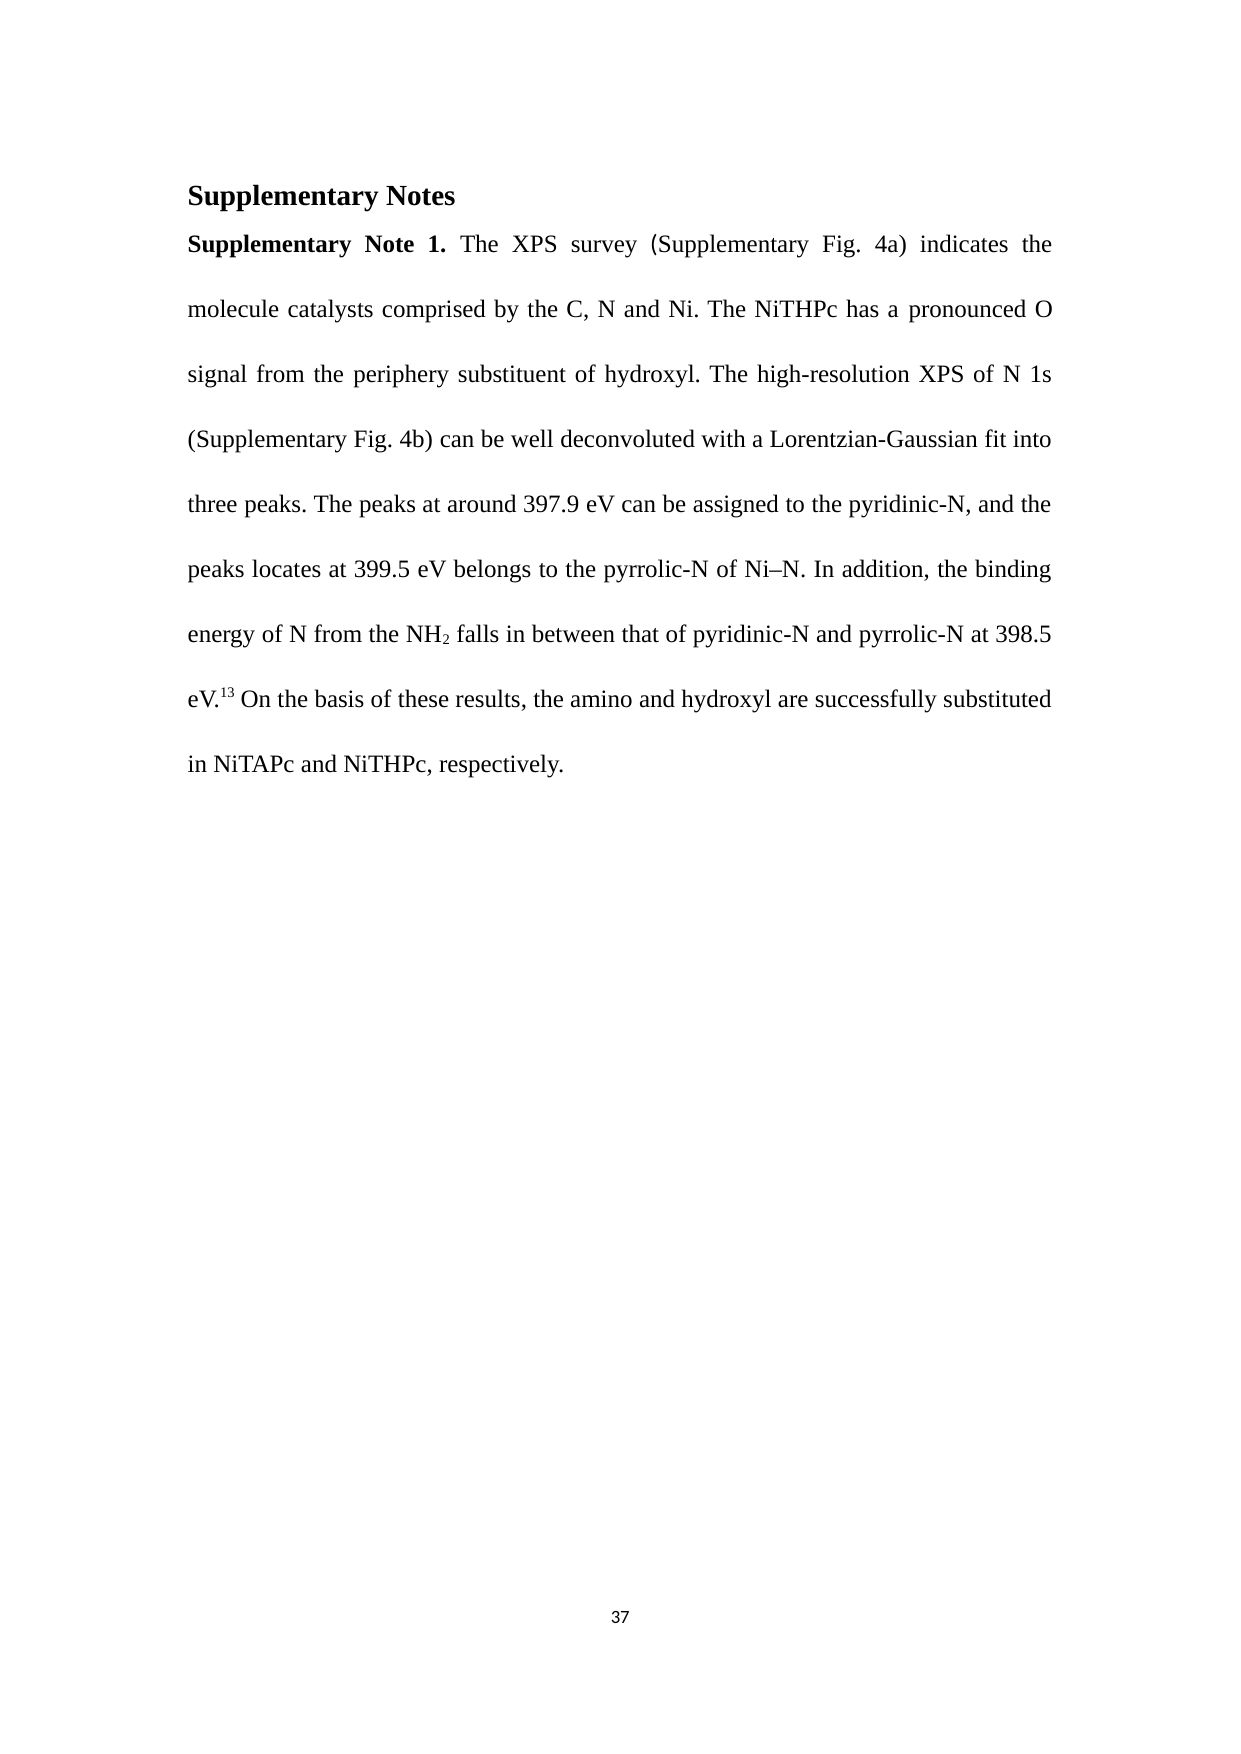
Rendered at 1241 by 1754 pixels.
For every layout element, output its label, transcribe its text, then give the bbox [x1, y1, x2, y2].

text Supplementary Notes [187, 162, 1053, 227]
text Supplementary Note 1. The XPS survey (Supplementary Fig. 4a) indicates the molecule catalysts comprised by the C, N and Ni. The NiTHPc has a pronounced O signal from the periphery substituent of hydroxyl. The high-resolution XPS of N 1s (Supplementary Fig. 4b) can be well deconvoluted with a Lorentzian-Gaussian fit into three peaks. The peaks at around 397.9 eV can be assigned to the pyridinic-N, and the peaks locates at 399.5 eV belongs to the pyrrolic-N of Ni–N. In addition, the binding energy of N from the NH2 falls in between that of pyridinic-N and pyrrolic-N at 398.5 eV.13 On the basis of these results, the amino and hydroxyl are successfully substituted in NiTAPc and NiTHPc, respectively. [187, 227, 1053, 779]
